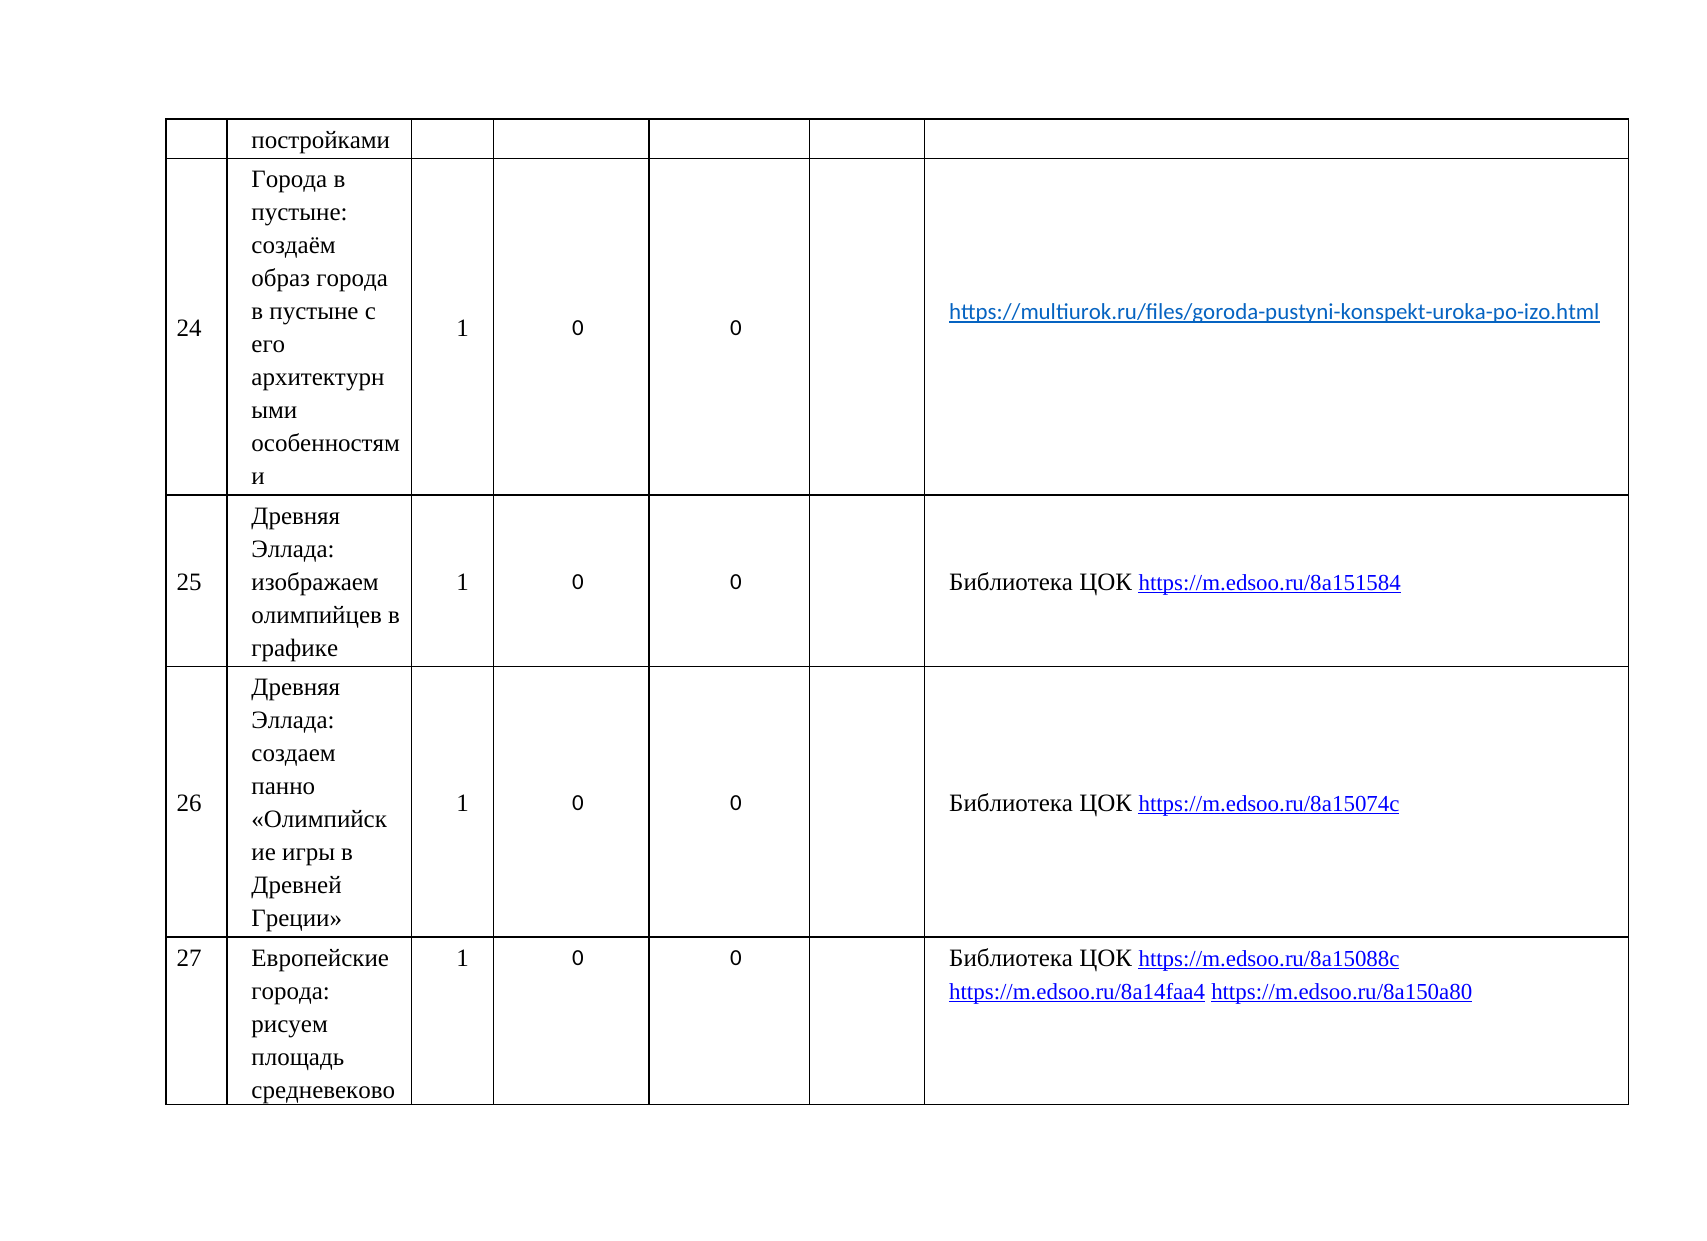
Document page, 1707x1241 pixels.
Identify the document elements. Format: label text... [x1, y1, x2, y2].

table_cell [810, 120, 924, 157]
table_cell Библиотека ЦОК https://m.edsoo.ru/8a151584 [925, 496, 1628, 666]
table_cell https://multiurok.ru/files/goroda-pustyni-konspekt-uroka-po-izo.html [925, 159, 1628, 494]
table_cell 0 [650, 667, 809, 936]
table_cell [810, 496, 924, 666]
table_cell 0 [650, 496, 809, 666]
table_cell 0 [650, 938, 809, 1104]
table_cell Древняя Эллада: создаем панно «Олимпийские игры в Древней Греции» [228, 667, 411, 936]
table_cell 0 [650, 159, 809, 494]
table_cell 25 [167, 496, 226, 666]
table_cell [925, 938, 1628, 1104]
table_cell 26 [167, 667, 226, 936]
table_cell 0 [494, 120, 648, 157]
table_cell [810, 938, 924, 1104]
table_cell 0 [494, 496, 648, 666]
table_cell 27 [167, 938, 226, 1104]
table_cell 0 [494, 938, 648, 1104]
table_cell 23 [167, 120, 226, 157]
table_cell [810, 159, 924, 494]
table_cell 1 [412, 159, 493, 494]
table_cell 0 [650, 120, 809, 157]
table_cell Библиотека ЦОК https://m.edsoo.ru/8a15074c [925, 667, 1628, 936]
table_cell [925, 120, 1628, 157]
table_cell [810, 667, 924, 936]
table_cell 24 [167, 159, 226, 494]
table_cell Города в пустыне: создаём образ города в пустыне с его архитектурными особенностями [228, 159, 411, 494]
table_cell 1 [412, 667, 493, 936]
table_cell 0 [494, 667, 648, 936]
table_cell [228, 938, 411, 1104]
table_cell 0 [494, 159, 648, 494]
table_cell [228, 120, 411, 157]
table_cell Древняя Эллада: изображаем олимпийцев в графике [228, 496, 411, 666]
table_cell 1 [412, 496, 493, 666]
table_cell 1 [412, 120, 493, 157]
table_cell 1 [412, 938, 493, 1104]
